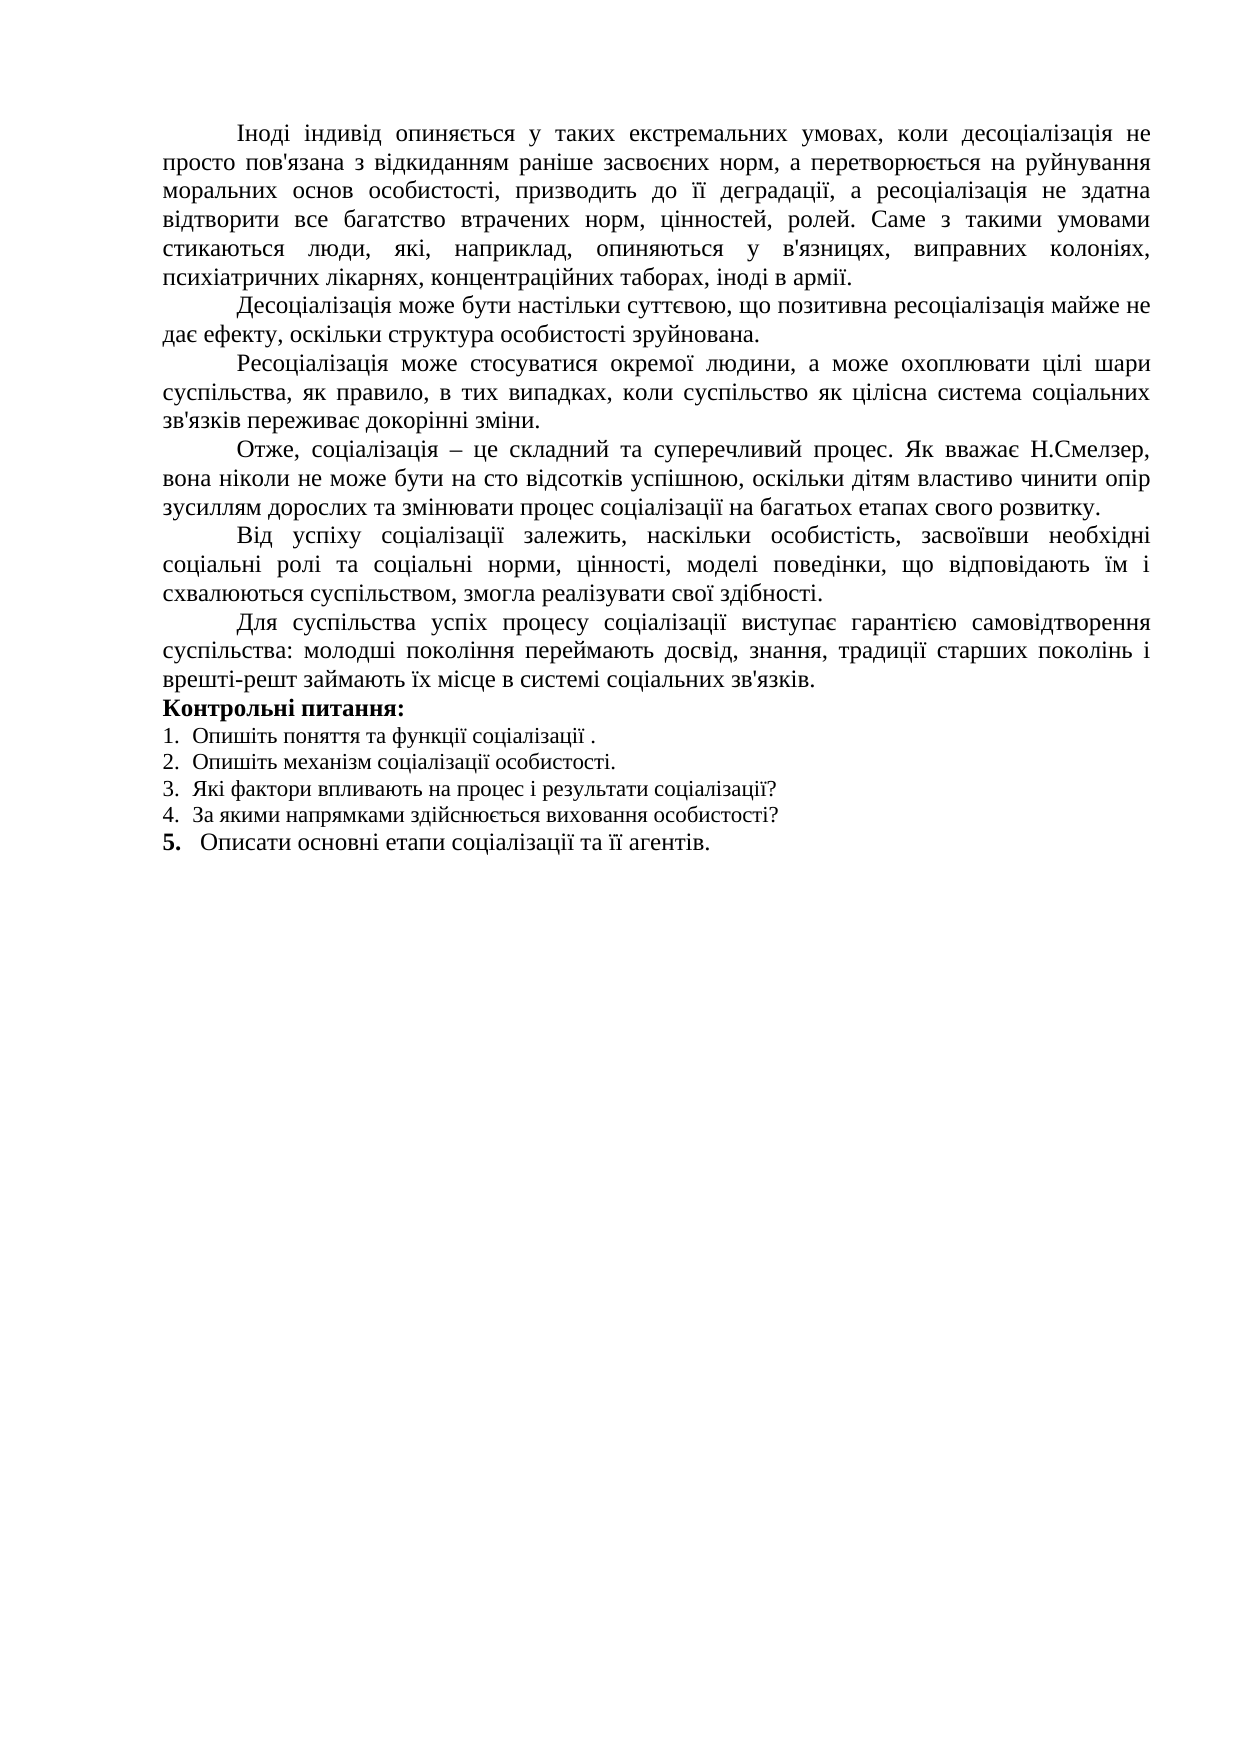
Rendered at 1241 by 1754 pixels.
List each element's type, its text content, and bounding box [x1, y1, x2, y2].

list Опишіть механізм соціалізації особистості. [162, 748, 1152, 774]
list Від успіху соціалізації залежить, наскільки особистість, засвоївши необхідні соціальні ролі та соціальні норми, цінності, моделі поведінки, що відповідають їм і схвалюються суспільством, змогла реалізувати свої здібності. [162, 521, 1152, 607]
list Описати основні етапи соціалізації та її агентів. [162, 827, 1152, 856]
list Десоціалізація може бути настільки суттєвою, що позитивна ресоціалізація майже не дає ефекту, оскільки структура особистості зруйнована. [162, 291, 1152, 348]
list Контрольні питання: [162, 693, 1152, 722]
list Для суспільства успіх процесу соціалізації виступає гарантією самовідтворення суспільства: молодші покоління переймають досвід, знання, традиції старших поколінь і врешті-решт займають їх місце в системі соціальних зв'язків. [162, 607, 1152, 693]
list Які фактори впливають на процес і результати соціалізації? [162, 774, 1152, 801]
list Іноді індивід опиняється у таких екстремальних умовах, коли десоціалізація не просто пов'язана з відкиданням раніше засвоєних норм, а перетворюється на руйнування моральних основ особистості, призводить до її деградації, а ресоціалізація не здатна відтворити все багатство втрачених норм, цінностей, ролей. Саме з такими умовами стикаються люди, які, наприклад, опиняються у в'язницях, виправних колоніях, психіатричних лікарнях, концентраційних таборах, іноді в армії. [162, 118, 1152, 291]
list За якими напрямками здійснюється виховання особистості? [162, 801, 1152, 827]
list Опишіть поняття та функції соціалізації . [162, 722, 1152, 748]
list Отже, соціалізація – це складний та суперечливий процес. Як вважає Н.Смелзер, вона ніколи не може бути на сто відсотків успішною, оскільки дітям властиво чинити опір зусиллям дорослих та змінювати процес соціалізації на багатьох етапах свого розвитку. [162, 434, 1152, 521]
list Ресоціалізація може стосуватися окремої людини, а може охоплювати цілі шари суспільства, як правило, в тих випадках, коли суспільство як цілісна система соціальних зв'язків переживає докорінні зміни. [162, 348, 1152, 434]
